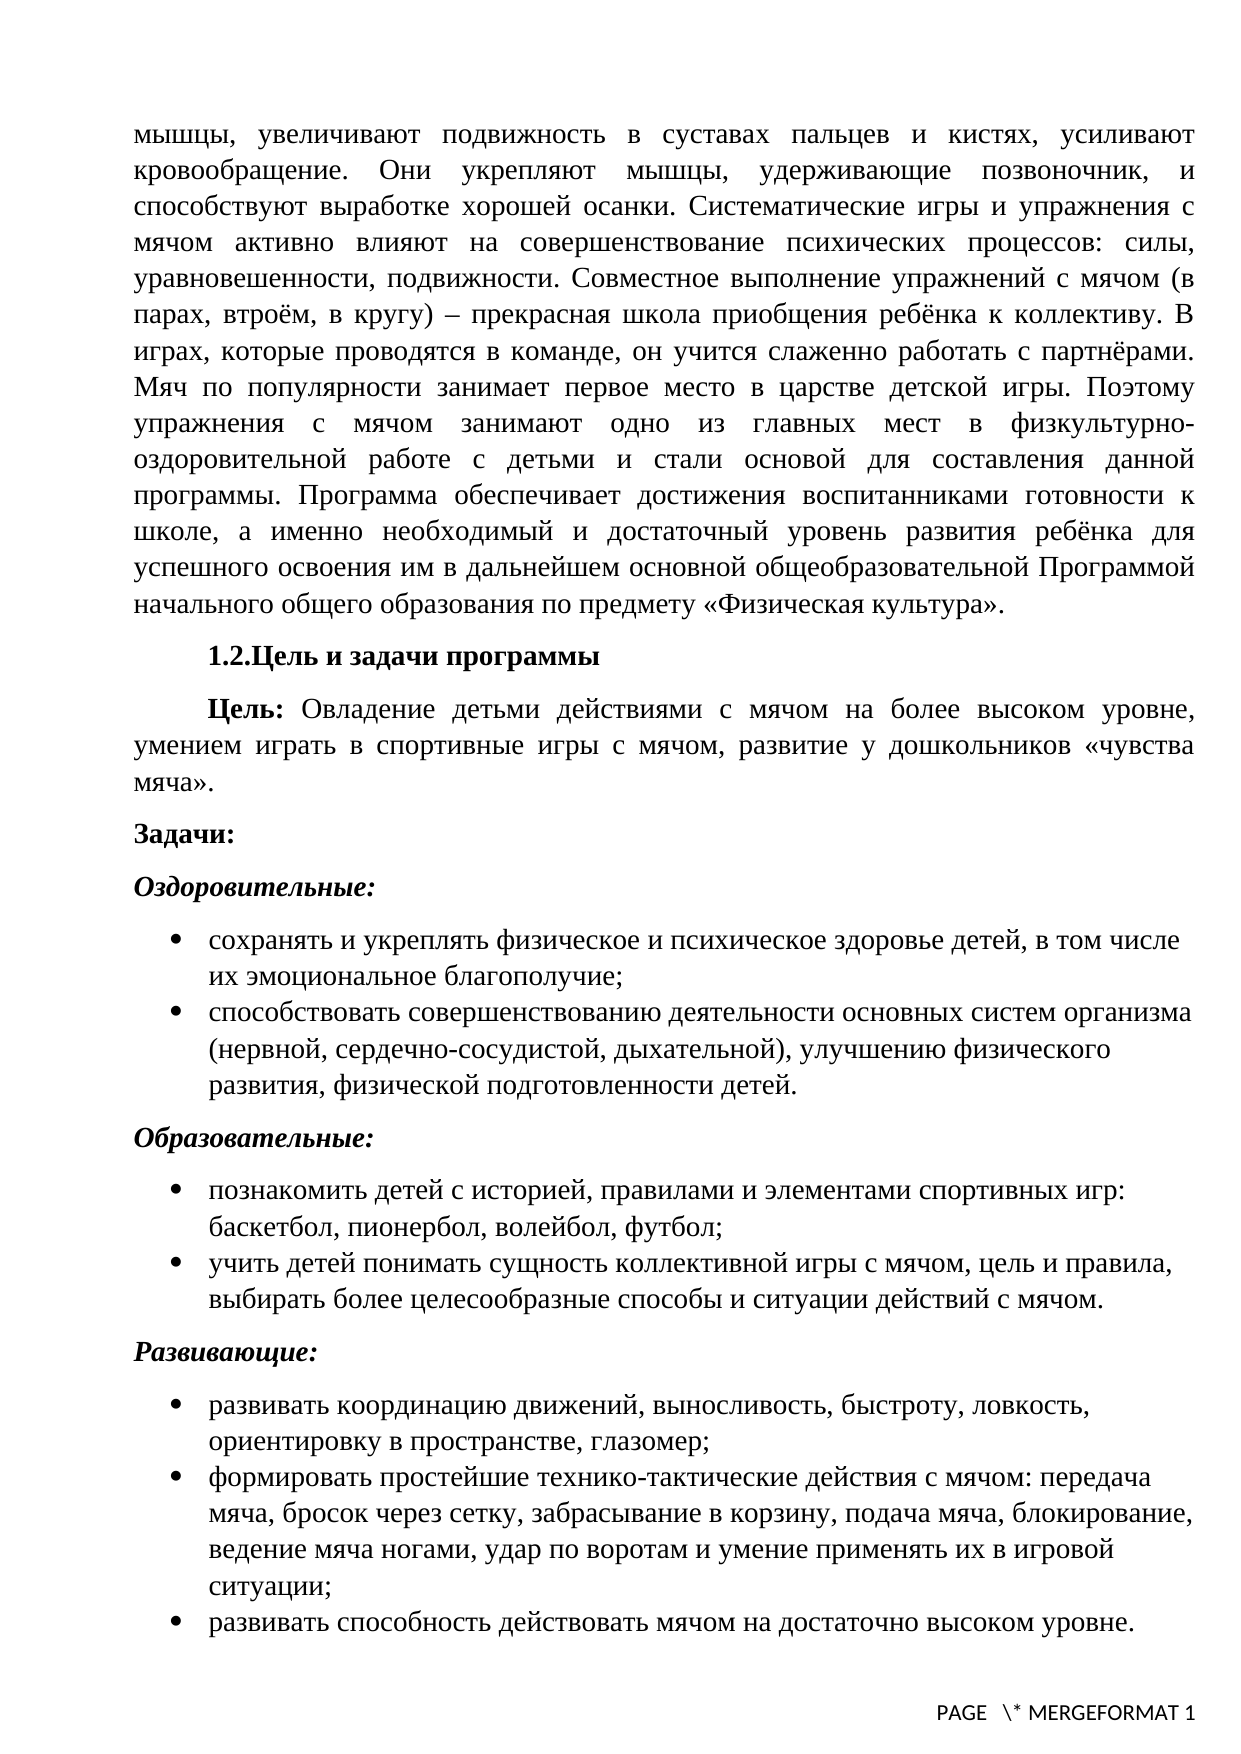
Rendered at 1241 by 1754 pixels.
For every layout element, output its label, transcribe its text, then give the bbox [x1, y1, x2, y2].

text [133, 116, 1196, 619]
text Развивающие: [133, 1334, 1196, 1367]
list способствовать совершенствованию деятельности основных систем организма (нервной, сердечно-сосудистой, дыхательной), улучшению физического развития, физической подготовленности детей. [171, 994, 1196, 1100]
list формировать простейшие технико-тактические действия с мячом: передача мяча, бросок через сетку, забрасывание в корзину, подача мяча, блокирование, ведение мяча ногами, удар по воротам и умение применять их в игровой ситуации; [171, 1459, 1196, 1601]
list развивать способность действовать мячом на достаточно высоком уровне. [171, 1604, 1196, 1637]
text 1.2.Цель и задачи программы [133, 638, 1196, 672]
list познакомить детей с историей, правилами и элементами спортивных игр: баскетбол, пионербол, волейбол, футбол; [171, 1172, 1196, 1242]
text Задачи: [133, 816, 1196, 850]
list учить детей понимать сущность коллективной игры с мячом, цель и правила, выбирать более целесообразные способы и ситуации действий с мячом. [171, 1245, 1196, 1315]
text Цель: Овладение детьми действиями с мячом на более высоком уровне, умением играть в спортивные игры с мячом, развитие у дошкольников «чувства мяча». [133, 691, 1196, 797]
text Оздоровительные: [133, 869, 1196, 903]
list сохранять и укреплять физическое и психическое здоровье детей, в том числе их эмоциональное благополучие; [171, 922, 1196, 992]
text Образовательные: [133, 1120, 1196, 1153]
list развивать координацию движений, выносливость, быстроту, ловкость, ориентировку в пространстве, глазомер; [171, 1387, 1196, 1457]
